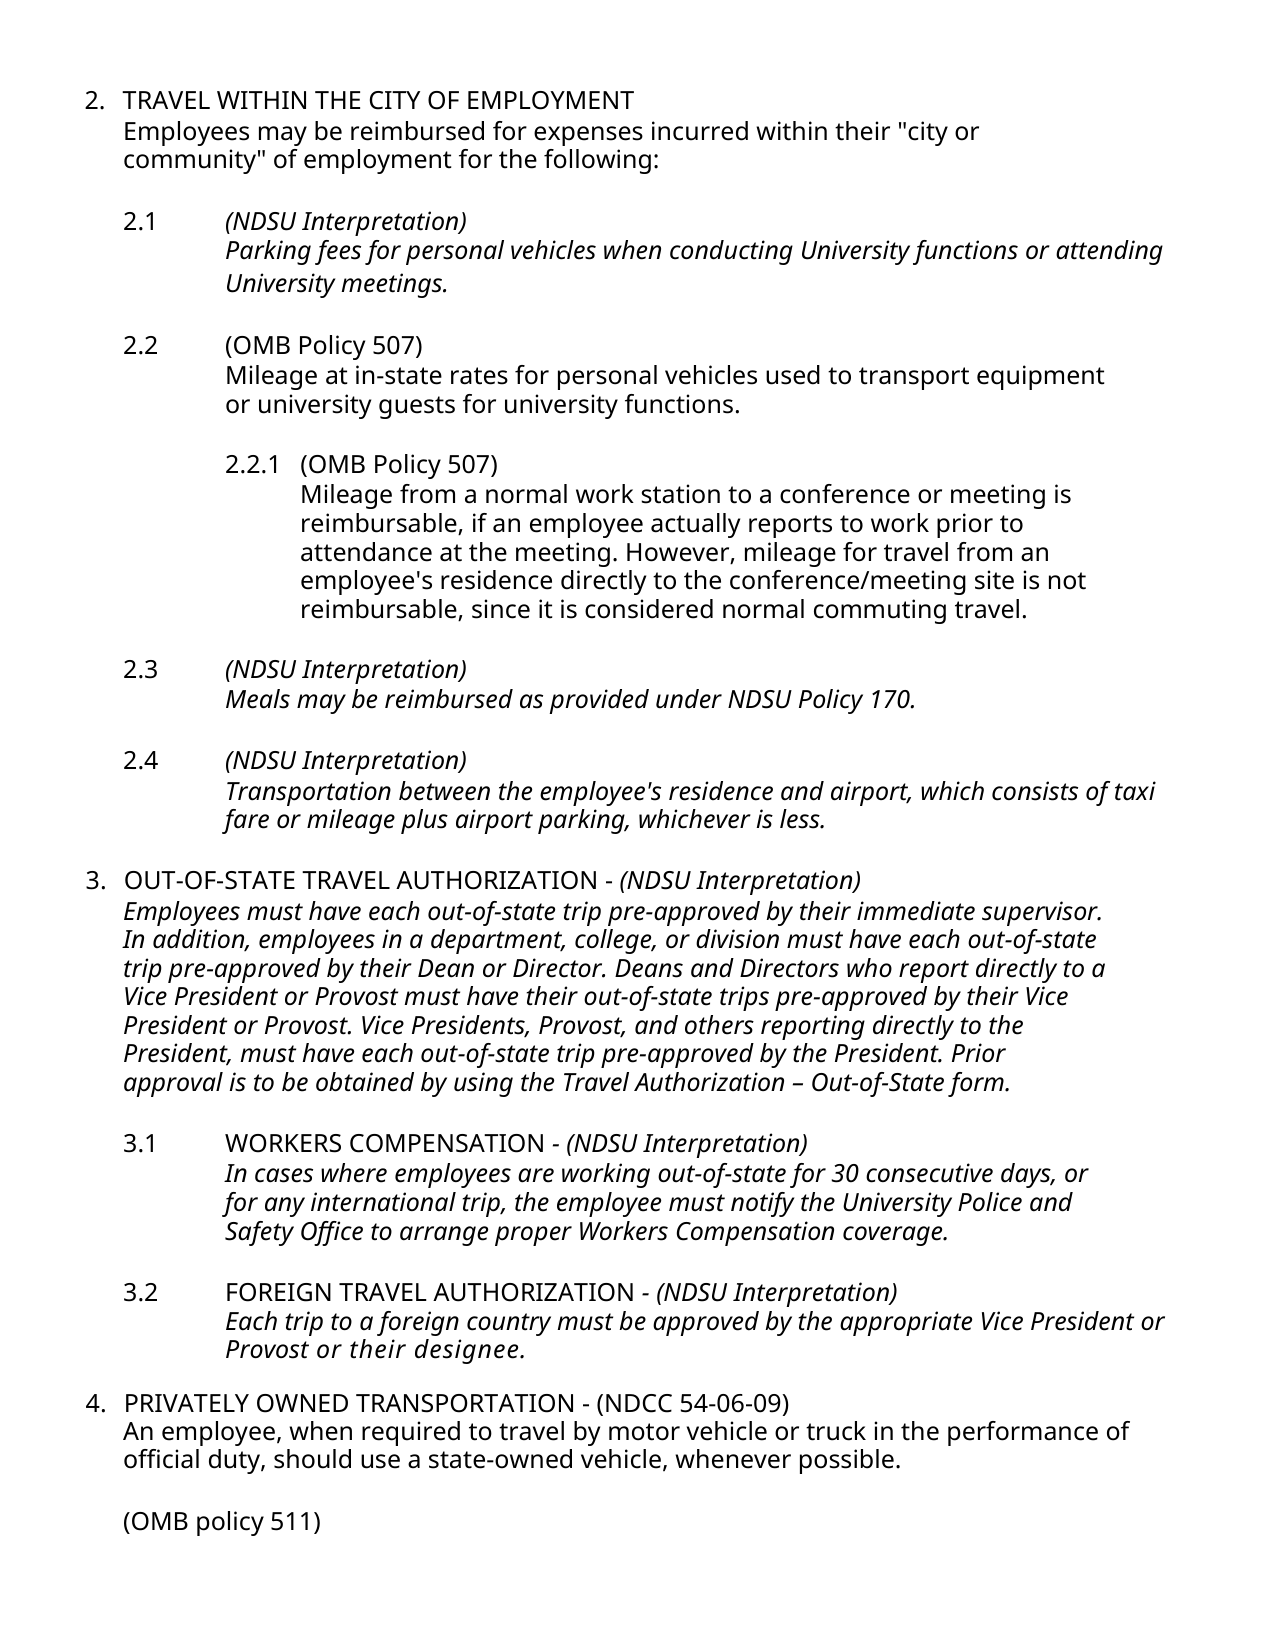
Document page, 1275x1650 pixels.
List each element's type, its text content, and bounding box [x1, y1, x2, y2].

text 2.1 (NDSU Interpretation) [123, 203, 1202, 237]
text Employees may be reimbursed for expenses incurred within their "city or community" of employment for the following: [123, 117, 1043, 174]
text In cases where employees are working out-of-state for 30 consecutive days, or for any international trip, the employee must notify the University Police and Safety Office to arrange proper Workers Compensation coverage. [225, 1160, 1109, 1246]
text (OMB policy 511) [123, 1503, 1202, 1537]
text 2.4 (NDSU Interpretation) [123, 743, 1202, 777]
text Meals may be reimbursed as provided under NDSU Policy 170. [198, 686, 1202, 714]
text 2.2.1 (OMB Policy 507) [225, 447, 1202, 481]
text Each trip to a foreign country must be approved by the appropriate Vice President or [225, 1308, 1202, 1336]
text 3.1 WORKERS COMPENSATION - (NDSU Interpretation) [123, 1126, 1202, 1160]
text Mileage at in-state rates for personal vehicles used to transport equipment or university guests for university functions. [225, 362, 1124, 419]
text An employee, when required to travel by motor vehicle or truck in the performance of official duty, should use a state-owned vehicle, whenever possible. [123, 1418, 1153, 1474]
text 2. TRAVEL WITHIN THE CITY OF EMPLOYMENT [84, 83, 1202, 117]
text 3. OUT-OF-STATE TRAVEL AUTHORIZATION - (NDSU Interpretation) [85, 863, 1202, 897]
text 2.3 (NDSU Interpretation) [123, 652, 1202, 686]
text 2.2 (OMB Policy 507) [123, 328, 1202, 362]
text Provost or their designee. [225, 1336, 1202, 1365]
text Parking fees for personal vehicles when conducting University functions or attending [198, 237, 1202, 265]
text 3.2 FOREIGN TRAVEL AUTHORIZATION - (NDSU Interpretation) [123, 1274, 1202, 1308]
text Mileage from a normal work station to a conference or meeting is reimbursable, if an employee actually reports to work prior to attendance at the meeting. However, mileage for travel from an employee's residence directly to the conference/meeting site is not reimbursable, since it is considered normal commuting travel. [300, 481, 1158, 624]
text Employees must have each out-of-state trip pre-approved by their immediate supervisor. In addition, employees in a department, college, or division must have each out-of-state trip pre-approved by their Dean or Director. Deans and Directors who report directly to a Vice President or Provost must have their out-of-state trips pre-approved by their Vice President or Provost. Vice Presidents, Provost, and others reporting directly to the President, must have each out-of-state trip pre-approved by the President. Prior approval is to be obtained by using the Travel Authorization – Out-of-State form. [123, 897, 1114, 1097]
text 4. PRIVATELY OWNED TRANSPORTATION - (NDCC 54-06-09) [85, 1393, 1202, 1417]
text Transportation between the employee's residence and airport, which consists of taxi fare or mileage plus airport parking, whichever is less. [225, 777, 1166, 834]
text University meetings. [198, 266, 1202, 299]
